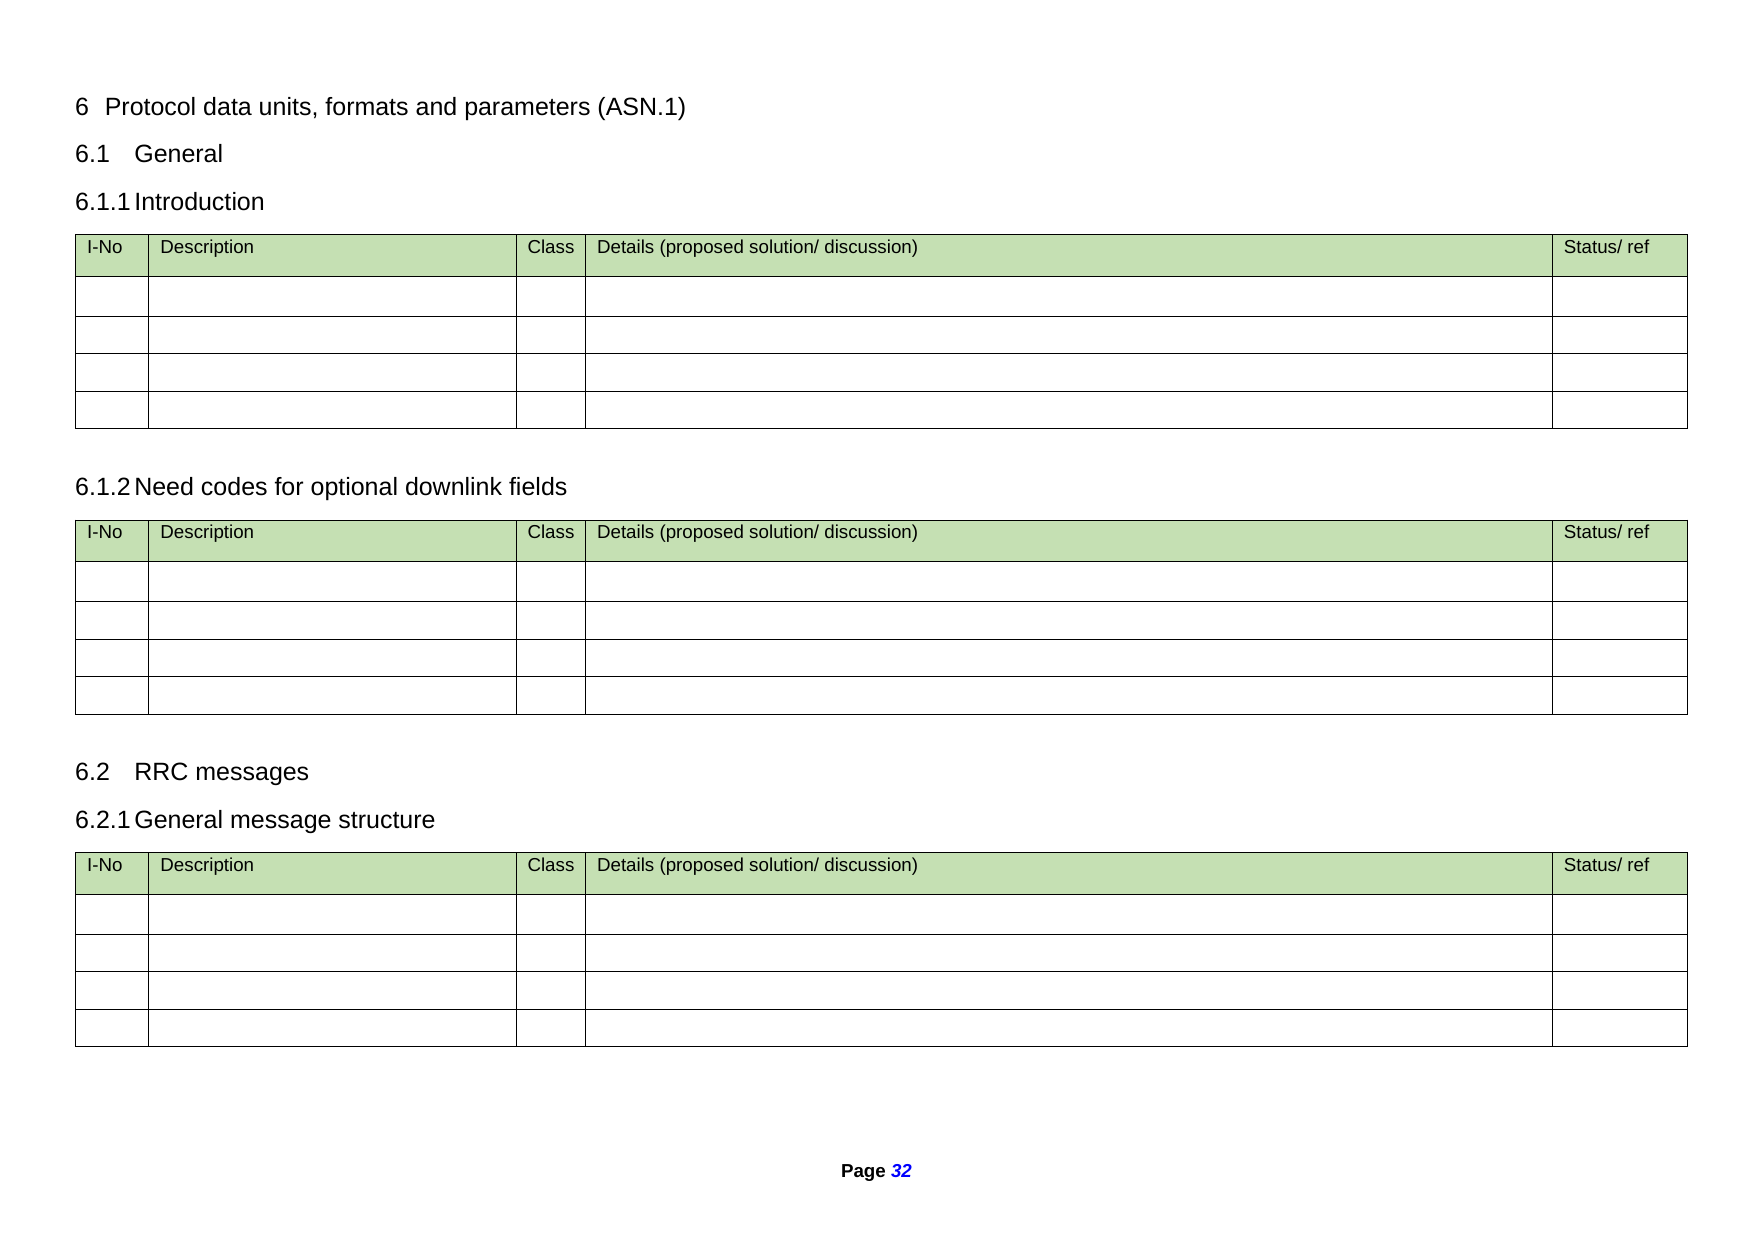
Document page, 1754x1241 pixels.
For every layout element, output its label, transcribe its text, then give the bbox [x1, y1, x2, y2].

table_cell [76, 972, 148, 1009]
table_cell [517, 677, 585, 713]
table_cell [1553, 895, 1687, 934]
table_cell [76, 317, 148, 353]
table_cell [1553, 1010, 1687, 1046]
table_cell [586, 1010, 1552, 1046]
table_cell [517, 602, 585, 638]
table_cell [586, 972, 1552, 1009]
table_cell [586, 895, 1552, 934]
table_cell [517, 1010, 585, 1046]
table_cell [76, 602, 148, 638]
subtitle 6.2.1 General message structure [75, 805, 1679, 833]
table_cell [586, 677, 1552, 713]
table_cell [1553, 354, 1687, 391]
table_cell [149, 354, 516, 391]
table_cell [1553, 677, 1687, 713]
subtitle 6.2 RRC messages [75, 757, 1679, 786]
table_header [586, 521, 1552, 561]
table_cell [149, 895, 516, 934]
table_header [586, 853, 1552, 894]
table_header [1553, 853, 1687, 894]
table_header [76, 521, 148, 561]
subtitle 6.1.1 Introduction [75, 187, 1679, 216]
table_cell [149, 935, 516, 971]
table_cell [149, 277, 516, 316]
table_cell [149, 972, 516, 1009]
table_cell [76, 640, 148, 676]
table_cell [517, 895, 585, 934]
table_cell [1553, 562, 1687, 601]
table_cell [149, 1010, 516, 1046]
subtitle 6.1.2 Need codes for optional downlink fields [75, 472, 1679, 501]
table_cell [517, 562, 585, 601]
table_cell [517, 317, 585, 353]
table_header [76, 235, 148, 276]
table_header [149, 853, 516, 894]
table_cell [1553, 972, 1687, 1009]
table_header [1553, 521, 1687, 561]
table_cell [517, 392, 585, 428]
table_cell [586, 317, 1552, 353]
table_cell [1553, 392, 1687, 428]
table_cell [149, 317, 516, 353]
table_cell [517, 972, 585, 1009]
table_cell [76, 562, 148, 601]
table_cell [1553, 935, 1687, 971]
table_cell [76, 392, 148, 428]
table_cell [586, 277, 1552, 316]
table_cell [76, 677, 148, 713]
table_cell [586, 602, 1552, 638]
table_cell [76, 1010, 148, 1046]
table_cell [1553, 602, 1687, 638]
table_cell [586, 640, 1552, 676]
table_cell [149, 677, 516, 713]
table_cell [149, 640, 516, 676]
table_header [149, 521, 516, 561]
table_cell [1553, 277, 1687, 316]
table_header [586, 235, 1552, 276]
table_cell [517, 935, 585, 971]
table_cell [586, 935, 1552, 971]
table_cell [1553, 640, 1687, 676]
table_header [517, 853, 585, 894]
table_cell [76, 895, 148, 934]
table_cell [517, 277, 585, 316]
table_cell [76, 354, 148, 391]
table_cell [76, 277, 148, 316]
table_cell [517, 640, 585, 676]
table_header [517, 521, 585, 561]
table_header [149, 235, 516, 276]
subtitle 6 Protocol data units, formats and parameters (ASN.1) [75, 92, 1679, 121]
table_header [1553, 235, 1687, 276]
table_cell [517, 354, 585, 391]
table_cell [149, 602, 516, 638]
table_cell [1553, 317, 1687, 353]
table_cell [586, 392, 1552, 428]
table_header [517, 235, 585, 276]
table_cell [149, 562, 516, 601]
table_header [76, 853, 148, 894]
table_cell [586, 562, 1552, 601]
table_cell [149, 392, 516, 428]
subtitle 6.1 General [75, 139, 1679, 168]
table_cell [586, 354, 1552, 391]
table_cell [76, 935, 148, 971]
